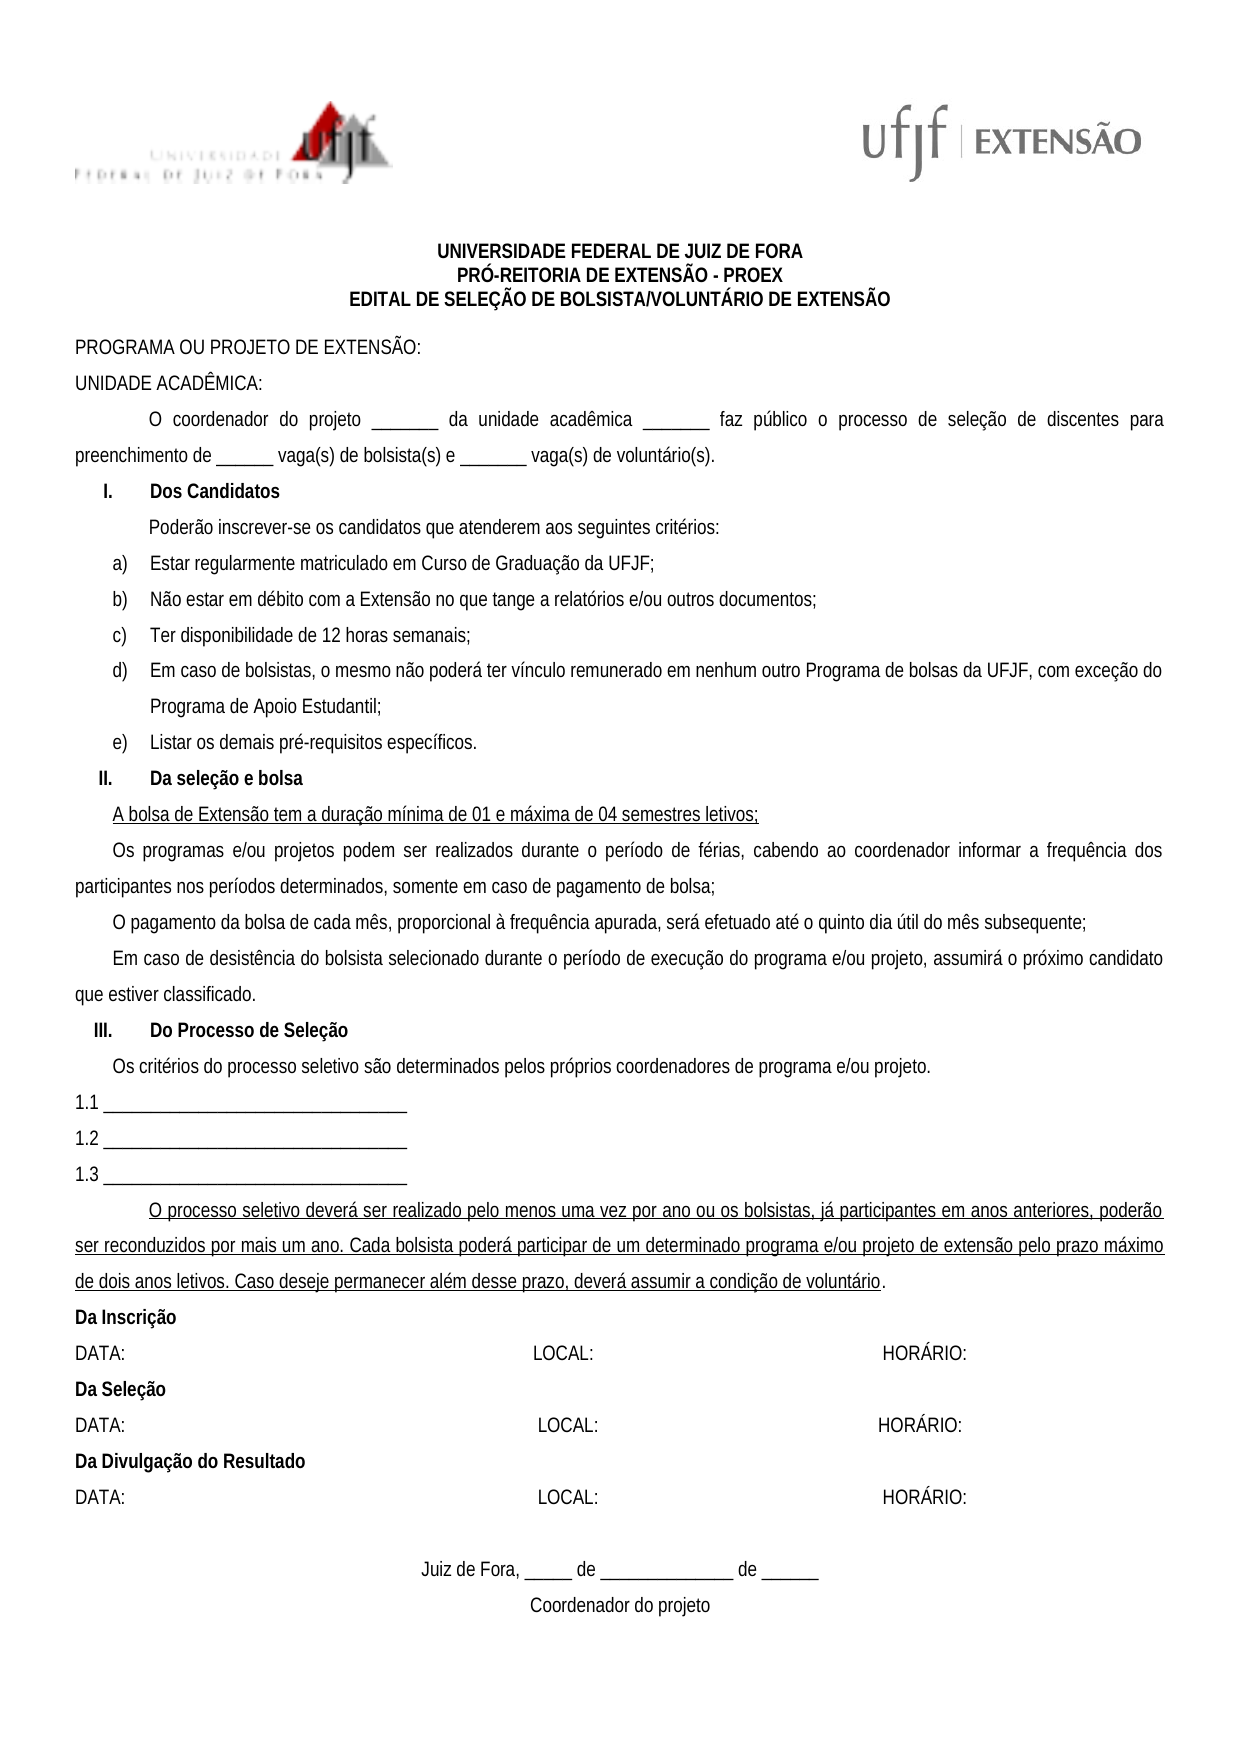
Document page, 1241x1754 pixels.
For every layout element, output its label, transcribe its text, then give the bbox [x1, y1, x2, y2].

text A bolsa de Extensão tem a duração mínima de 01 e máxima de 04 semestres letivos; [75, 802, 1165, 826]
text 1.2 ________________________________ [75, 1126, 1165, 1149]
text Os critérios do processo seletivo são determinados pelos próprios coordenadores de programa e/ou projeto. [75, 1054, 1165, 1078]
text O processo seletivo deverá ser realizado pelo menos uma vez por ano ou os bolsistas, já participantes em anos anteriores, poderão ser reconduzidos por mais um ano. Cada bolsista poderá participar de um determinado programa e/ou projeto de extensão pelo prazo máximo de dois anos letivos. Caso deseje permanecer além desse prazo, deverá assumir a condição de voluntário. [75, 1255, 1165, 1293]
text 1.1 ________________________________ [75, 1090, 1165, 1114]
list Listar os demais pré-requisitos específicos. [112, 730, 1165, 754]
list Não estar em débito com a Extensão no que tange a relatórios e/ou outros documentos; [112, 587, 1165, 611]
text O coordenador do projeto _______ da unidade acadêmica _______ faz público o processo de seleção de discentes para preenchimento de ______ vaga(s) de bolsista(s) e _______ vaga(s) de voluntário(s). [75, 407, 1165, 467]
text Em caso de desistência do bolsista selecionado durante o período de execução do programa e/ou projeto, assumirá o próximo candidato que estiver classificado. [75, 946, 1165, 1006]
list Da seleção e bolsa [112, 766, 1165, 790]
text Da Inscrição [75, 1305, 1165, 1329]
text O processo seletivo deverá ser realizado pelo menos uma vez por ano ou os bolsistas, já participantes em anos anteriores, poderão ser reconduzidos por mais um ano. Cada bolsista poderá participar de um determinado programa e/ou projeto de extensão pelo prazo máximo de dois anos letivos. Caso deseje permanecer além desse prazo, deverá assumir a condição de voluntário. [75, 1197, 1165, 1254]
text Juiz de Fora, _____ de ______________ de ______ [75, 1557, 1165, 1581]
text DATA: LOCAL: HORÁRIO: [75, 1341, 1165, 1365]
text UNIDADE ACADÊMICA: [75, 371, 1165, 395]
text UNIVERSIDADE FEDERAL DE JUIZ DE FORA [75, 239, 1165, 263]
picture [825, 98, 1166, 185]
list Dos Candidatos [112, 479, 1165, 503]
text Da Divulgação do Resultado [75, 1449, 1165, 1473]
list Do Processo de Seleção [112, 1018, 1165, 1042]
text 1.3 ________________________________ [75, 1162, 1165, 1186]
text PRÓ-REITORIA DE EXTENSÃO - PROEX [75, 263, 1165, 287]
text Poderão inscrever-se os candidatos que atenderem aos seguintes critérios: [75, 515, 1165, 539]
text O pagamento da bolsa de cada mês, proporcional à frequência apurada, será efetuado até o quinto dia útil do mês subsequente; [75, 910, 1165, 934]
text PROGRAMA OU PROJETO DE EXTENSÃO: [75, 335, 1165, 359]
text Da Seleção [75, 1377, 1165, 1401]
text EDITAL DE SELEÇÃO DE BOLSISTA/VOLUNTÁRIO DE EXTENSÃO [75, 287, 1165, 311]
text Coordenador do projeto [75, 1593, 1165, 1617]
text DATA: LOCAL: HORÁRIO: [75, 1413, 1165, 1437]
list Ter disponibilidade de 12 horas semanais; [112, 622, 1165, 646]
list Estar regularmente matriculado em Curso de Graduação da UFJF; [112, 551, 1165, 574]
text Os programas e/ou projetos podem ser realizados durante o período de férias, cabendo ao coordenador informar a frequência dos participantes nos períodos determinados, somente em caso de pagamento de bolsa; [75, 838, 1165, 898]
list Em caso de bolsistas, o mesmo não poderá ter vínculo remunerado em nenhum outro Programa de bolsas da UFJF, com exceção do Programa de Apoio Estudantil; [112, 658, 1165, 718]
text DATA: LOCAL: HORÁRIO: [75, 1485, 1165, 1509]
